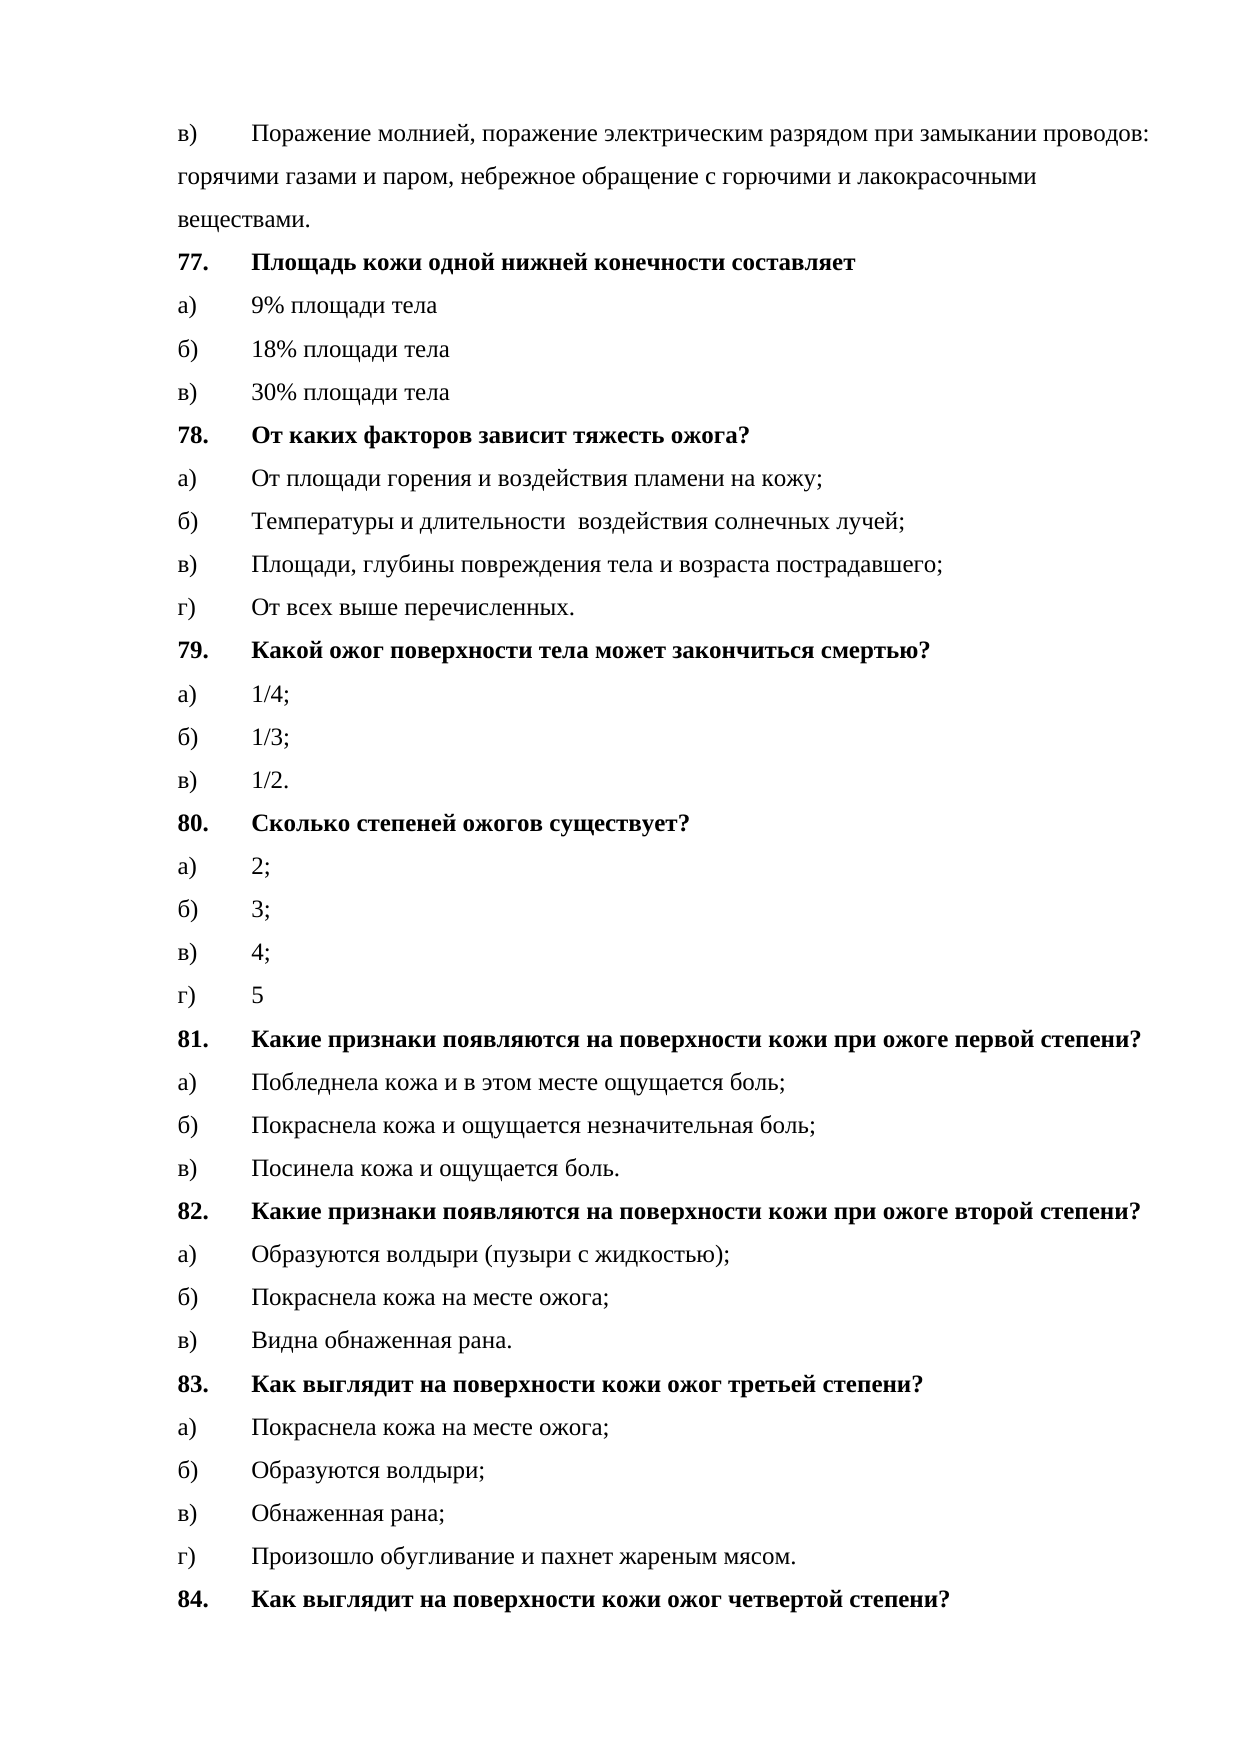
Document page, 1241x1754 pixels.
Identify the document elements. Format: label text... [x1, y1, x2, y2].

text а) От площади горения и воздействия пламени на кожу; [177, 463, 1152, 492]
text г) 5 [177, 981, 1152, 1009]
text в) 30% площади тела [177, 377, 1152, 406]
text б) Покраснела кожа на месте ожога; [177, 1282, 1152, 1311]
text в) Площади, глубины повреждения тела и возраста пострадавшего; [177, 549, 1152, 578]
text в) Обнаженная рана; [177, 1498, 1152, 1527]
text б) 1/3; [177, 722, 1152, 751]
text в) Поражение молнией, поражение электрическим разрядом при замыкании проводов: горячими газами и паром, небрежное обращение с горючими и лакокрасочными веществами. [177, 118, 1152, 233]
text б) Температуры и длительности воздействия солнечных лучей; [177, 506, 1152, 535]
text 79. Какой ожог поверхности тела может закончиться смертью? [177, 636, 1152, 664]
text 78. От каких факторов зависит тяжесть ожога? [177, 420, 1152, 449]
text б) Покраснела кожа и ощущается незначительная боль; [177, 1110, 1152, 1139]
text в) 1/2. [177, 765, 1152, 794]
text 80. Сколько степеней ожогов существует? [177, 808, 1152, 837]
text в) 4; [177, 937, 1152, 966]
text а) 1/4; [177, 679, 1152, 707]
text в) Посинела кожа и ощущается боль. [177, 1153, 1152, 1182]
text а) 2; [177, 851, 1152, 880]
text б) Образуются волдыри; [177, 1455, 1152, 1484]
text 81. Какие признаки появляются на поверхности кожи при ожоге первой степени? [177, 1024, 1152, 1052]
text г) От всех выше перечисленных. [177, 592, 1152, 621]
text а) 9% площади тела [177, 291, 1152, 319]
text а) Образуются волдыри (пузыри с жидкостью); [177, 1239, 1152, 1268]
text 82. Какие признаки появляются на поверхности кожи при ожоге второй степени? [177, 1196, 1152, 1225]
text 77. Площадь кожи одной нижней конечности составляет [177, 247, 1152, 276]
text в) Видна обнаженная рана. [177, 1326, 1152, 1354]
text а) Побледнела кожа и в этом месте ощущается боль; [177, 1067, 1152, 1096]
text б) 3; [177, 894, 1152, 923]
text 84. Как выглядит на поверхности кожи ожог четвертой степени? [177, 1584, 1152, 1613]
text 83. Как выглядит на поверхности кожи ожог третьей степени? [177, 1369, 1152, 1397]
text б) 18% площади тела [177, 334, 1152, 362]
text г) Произошло обугливание и пахнет жареным мясом. [177, 1541, 1152, 1570]
text а) Покраснела кожа на месте ожога; [177, 1412, 1152, 1441]
